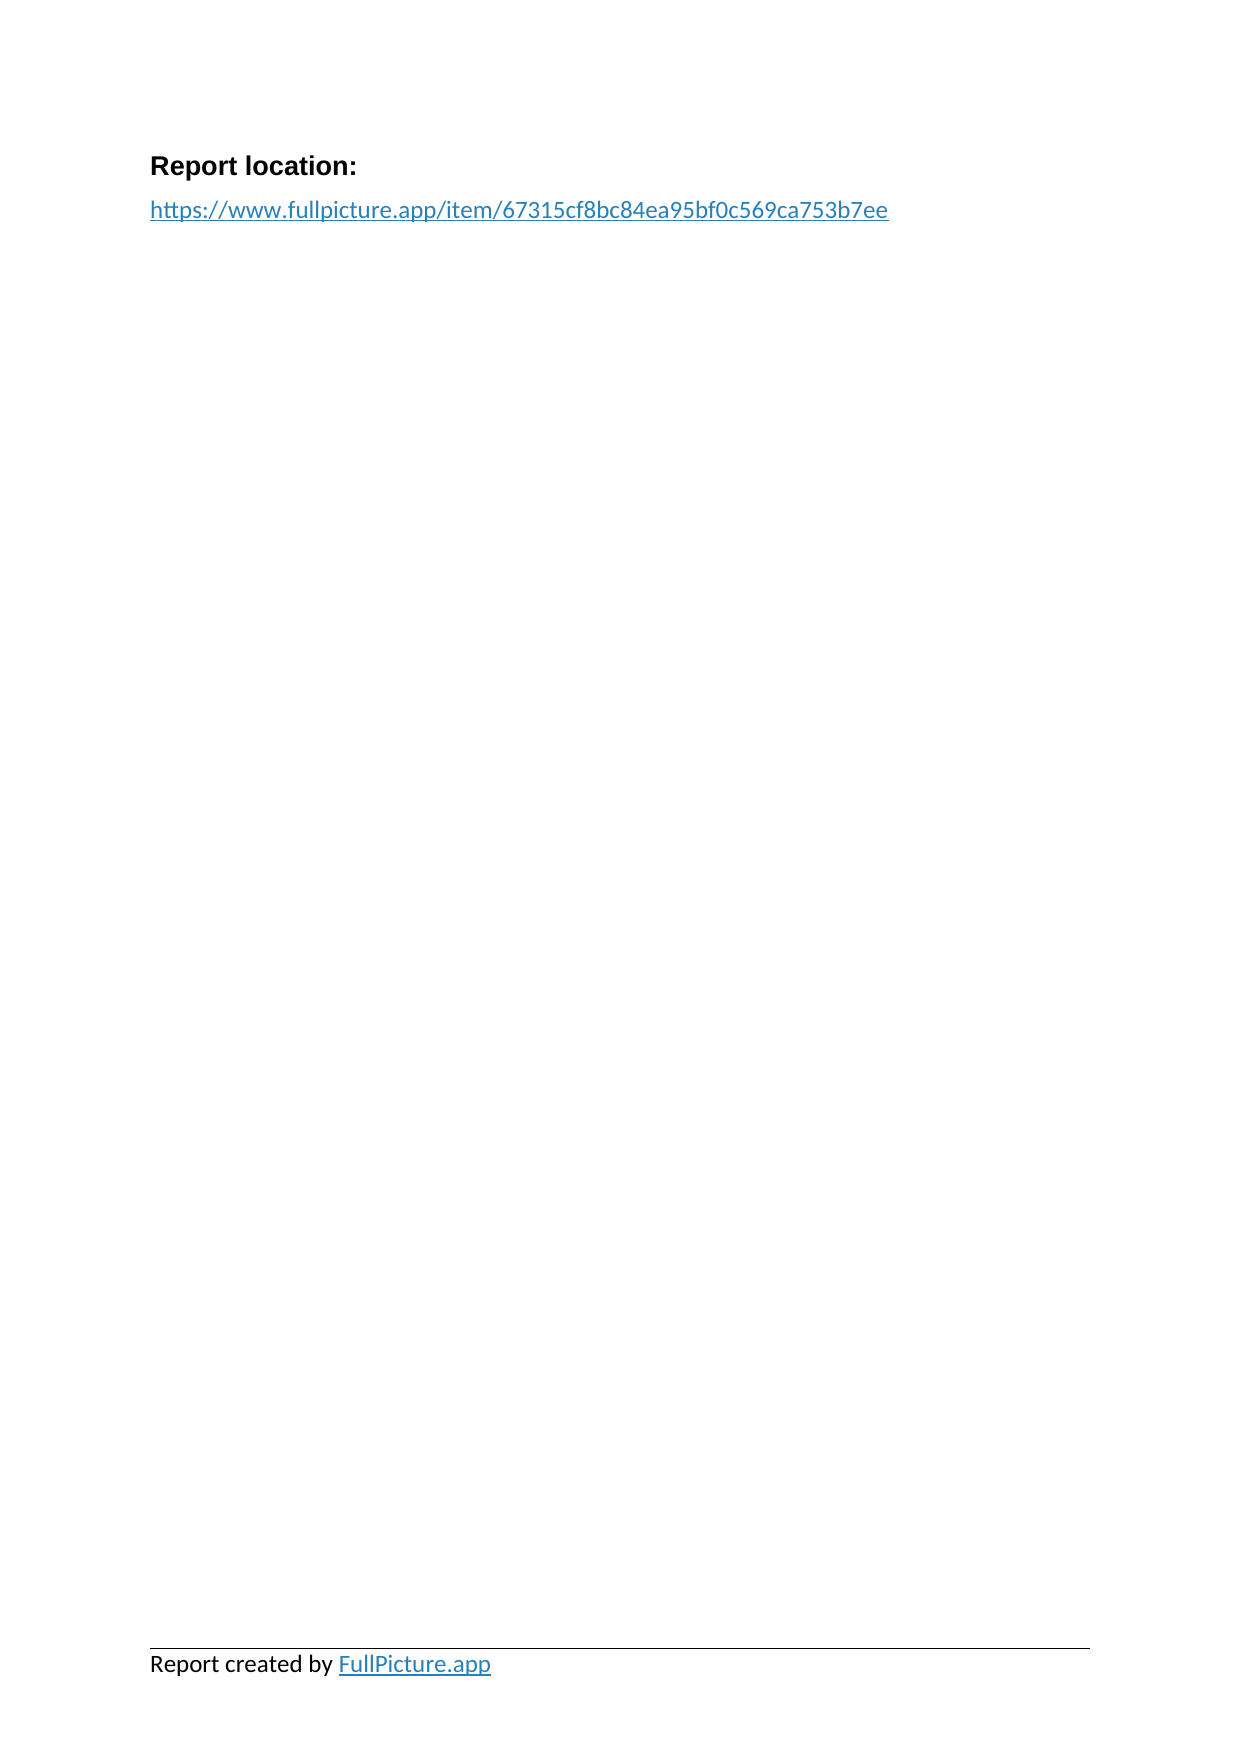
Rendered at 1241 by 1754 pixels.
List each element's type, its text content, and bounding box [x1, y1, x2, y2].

text https://www.fullpicture.app/item/67315cf8bc84ea95bf0c569ca753b7ee [150, 194, 1090, 224]
subtitle Report location: [150, 150, 1090, 181]
